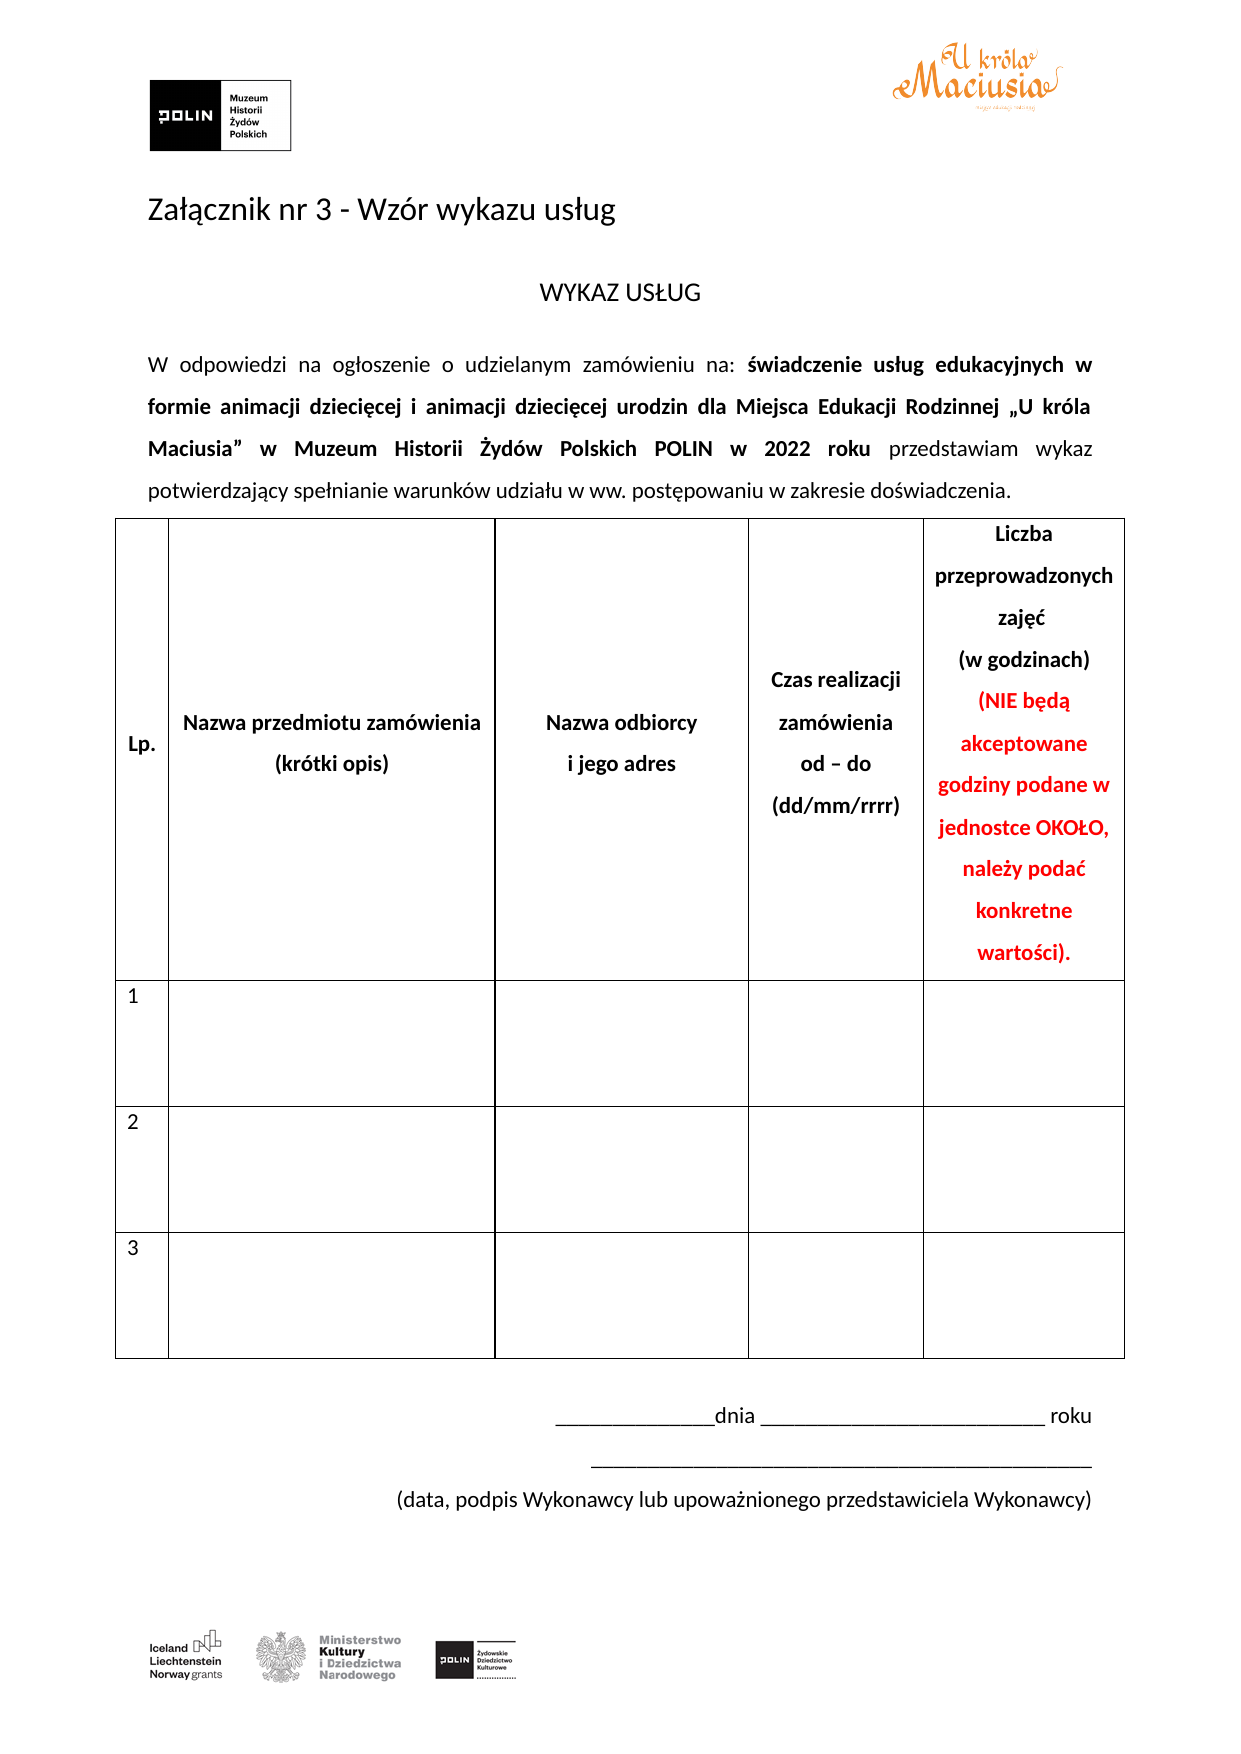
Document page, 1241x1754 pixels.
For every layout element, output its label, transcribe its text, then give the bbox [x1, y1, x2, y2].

table_cell [749, 981, 923, 1106]
table_cell [169, 1233, 494, 1358]
table_cell [924, 1233, 1124, 1358]
table_cell [496, 981, 748, 1106]
table_header Czas realizacji zamówienia od – do (dd/mm/rrrr) [749, 519, 923, 980]
table_cell [169, 1107, 494, 1232]
table_header Nazwa przedmiotu zamówienia (krótki opis) [169, 519, 494, 980]
subtitle Załącznik nr 3 - Wzór wykazu usług [148, 188, 1093, 229]
table_header Nazwa odbiorcy i jego adres [496, 519, 748, 980]
table_cell 1 [116, 981, 168, 1106]
subtitle WYKAZ USŁUG [148, 275, 1093, 308]
table_header Lp. [116, 519, 168, 980]
text W odpowiedzi na ogłoszenie o udzielanym zamówieniu na: świadczenie usług edukacyjnych w formie animacji dziecięcej i animacji dziecięcej urodzin dla Miejsca Edukacji Rodzinnej „U króla Maciusia” w Muzeum Historii Żydów Polskich POLIN w 2022 roku przedstawiam wykaz potwierdzający spełnianie warunków udziału w ww. postępowaniu w zakresie doświadczenia. [148, 350, 1093, 504]
table_header Liczba przeprowadzonych zajęć (w godzinach) (NIE będą akceptowane godziny podane w jednostce OKOŁO, należy podać konkretne wartości). [924, 519, 1124, 980]
table_cell 2 [116, 1107, 168, 1232]
table_cell [924, 981, 1124, 1106]
table_cell [924, 1107, 1124, 1232]
table_cell [496, 1233, 748, 1358]
table_cell [496, 1107, 748, 1232]
picture [113, 44, 328, 187]
text (data, podpis Wykonawcy lub upoważnionego przedstawiciela Wykonawcy) [148, 1485, 1093, 1513]
table_cell [749, 1107, 923, 1232]
table_cell [749, 1233, 923, 1358]
picture [147, 1626, 516, 1683]
picture [875, 4, 1081, 150]
table_cell 3 [116, 1233, 168, 1358]
text ______________dnia _________________________ roku ____________________________________________ [148, 1401, 1093, 1471]
table_cell [169, 981, 494, 1106]
